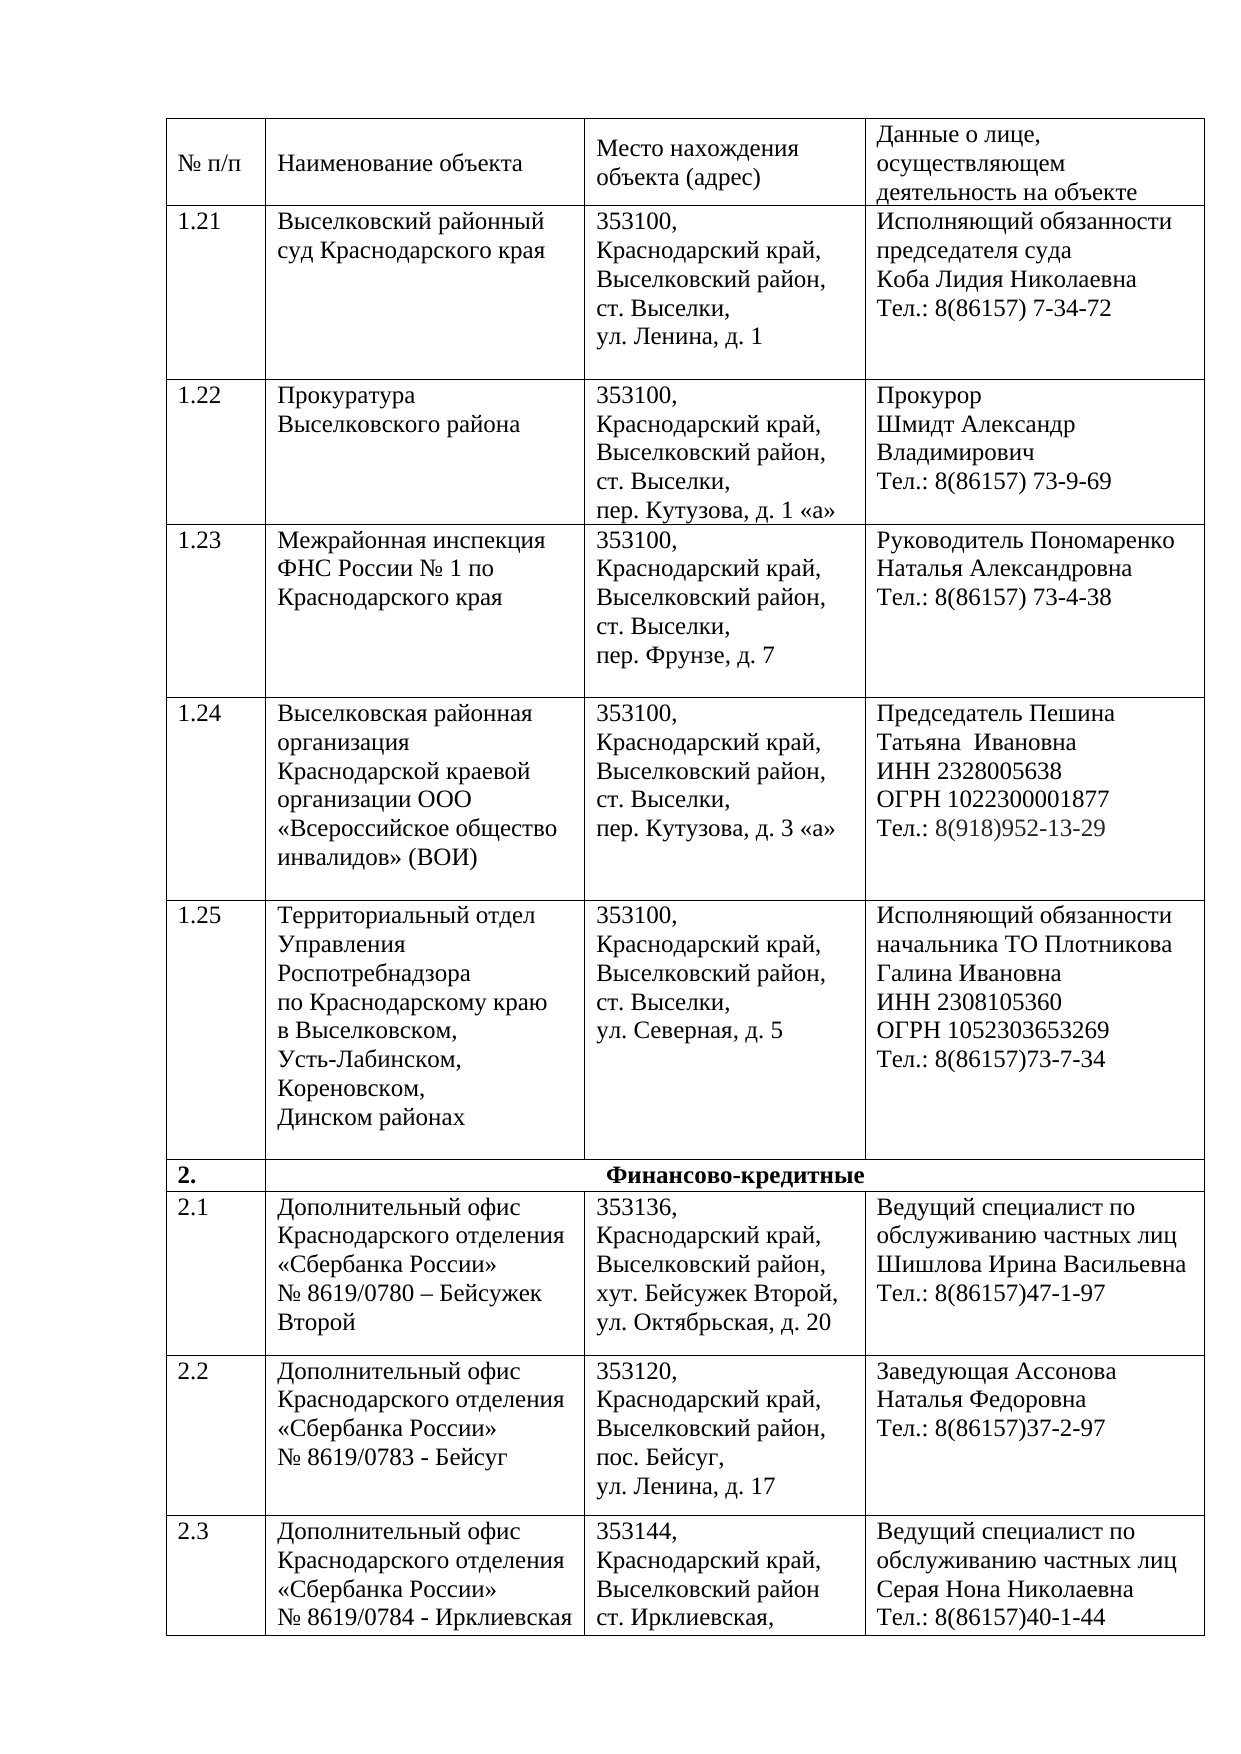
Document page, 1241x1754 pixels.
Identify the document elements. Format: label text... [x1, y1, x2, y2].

table_cell Территориальный отдел Управления Роспотребнадзора по Краснодарскому краю в Выселковском, Усть-Лабинском, Кореновском, Динском районах [266, 901, 584, 1159]
table_cell 353136, Краснодарский край, Выселковский район, хут. Бейсужек Второй, ул. Октябрьская, д. 20 [585, 1192, 865, 1355]
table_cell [866, 1516, 1204, 1635]
table_cell Прокурор Шмидт Александр Владимирович Тел.: 8(86157) 73-9-69 [866, 380, 1204, 524]
table_cell Выселковская районная организация Краснодарской краевой организации ООО «Всероссийское общество инвалидов» (ВОИ) [266, 698, 584, 899]
table_cell 1.22 [167, 380, 265, 524]
table_cell 2.3 [167, 1516, 265, 1635]
table_cell Выселковский районный суд Краснодарского края [266, 206, 584, 379]
table_cell 1.21 [167, 206, 265, 379]
table_cell Ведущий специалист по обслуживанию частных лиц Шишлова Ирина Васильевна Тел.: 8(86157)47-1-97 [866, 1192, 1204, 1355]
table_cell 1.24 [167, 698, 265, 899]
table_cell Председатель Пешина Татьяна Ивановна ИНН 2328005638 ОГРН 1022300001877 Тел.: 8(918)952-13-29 [866, 698, 1204, 899]
table_cell 1.25 [167, 901, 265, 1159]
table_cell Исполняющий обязанности председателя суда Коба Лидия Николаевна Тел.: 8(86157) 7-34-72 [866, 206, 1204, 379]
table_cell Финансово-кредитные [266, 1160, 1204, 1191]
table_cell 353100, Краснодарский край, Выселковский район, ст. Выселки, пер. Кутузова, д. 1 «а» [585, 380, 865, 524]
table_header Данные о лице, осуществляющем деятельность на объекте [866, 119, 1204, 205]
table_cell 2. [167, 1160, 265, 1191]
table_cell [585, 1516, 865, 1635]
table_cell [266, 1516, 584, 1635]
table_cell 353100, Краснодарский край, Выселковский район, ст. Выселки, пер. Кутузова, д. 3 «а» [585, 698, 865, 899]
table_cell Прокуратура Выселковского района [266, 380, 584, 524]
table_header Место нахождения объекта (адрес) [585, 119, 865, 205]
table_cell 1.23 [167, 525, 265, 697]
table_cell 353120, Краснодарский край, Выселковский район, пос. Бейсуг, ул. Ленина, д. 17 [585, 1356, 865, 1515]
table_cell Дополнительный офис Краснодарского отделения «Сбербанка России» № 8619/0783 - Бейсуг [266, 1356, 584, 1515]
table_cell 2.2 [167, 1356, 265, 1515]
table_cell 2.1 [167, 1192, 265, 1355]
table_cell Дополнительный офис Краснодарского отделения «Сбербанка России» № 8619/0780 – Бейсужек Второй [266, 1192, 584, 1355]
table_header № п/п [167, 119, 265, 205]
table_cell Исполняющий обязанности начальника ТО Плотникова Галина Ивановна ИНН 2308105360 ОГРН 1052303653269 Тел.: 8(86157)73-7-34 [866, 901, 1204, 1159]
table_cell 353100, Краснодарский край, Выселковский район, ст. Выселки, ул. Северная, д. 5 [585, 901, 865, 1159]
table_cell 353100, Краснодарский край, Выселковский район, ст. Выселки, ул. Ленина, д. 1 [585, 206, 865, 379]
table_header Наименование объекта [266, 119, 584, 205]
table_cell Руководитель Пономаренко Наталья Александровна Тел.: 8(86157) 73-4-38 [866, 525, 1204, 697]
table_cell Заведующая Ассонова Наталья Федоровна Тел.: 8(86157)37-2-97 [866, 1356, 1204, 1515]
table_cell Межрайонная инспекция ФНС России № 1 по Краснодарского края [266, 525, 584, 697]
table_cell 353100, Краснодарский край, Выселковский район, ст. Выселки, пер. Фрунзе, д. 7 [585, 525, 865, 697]
